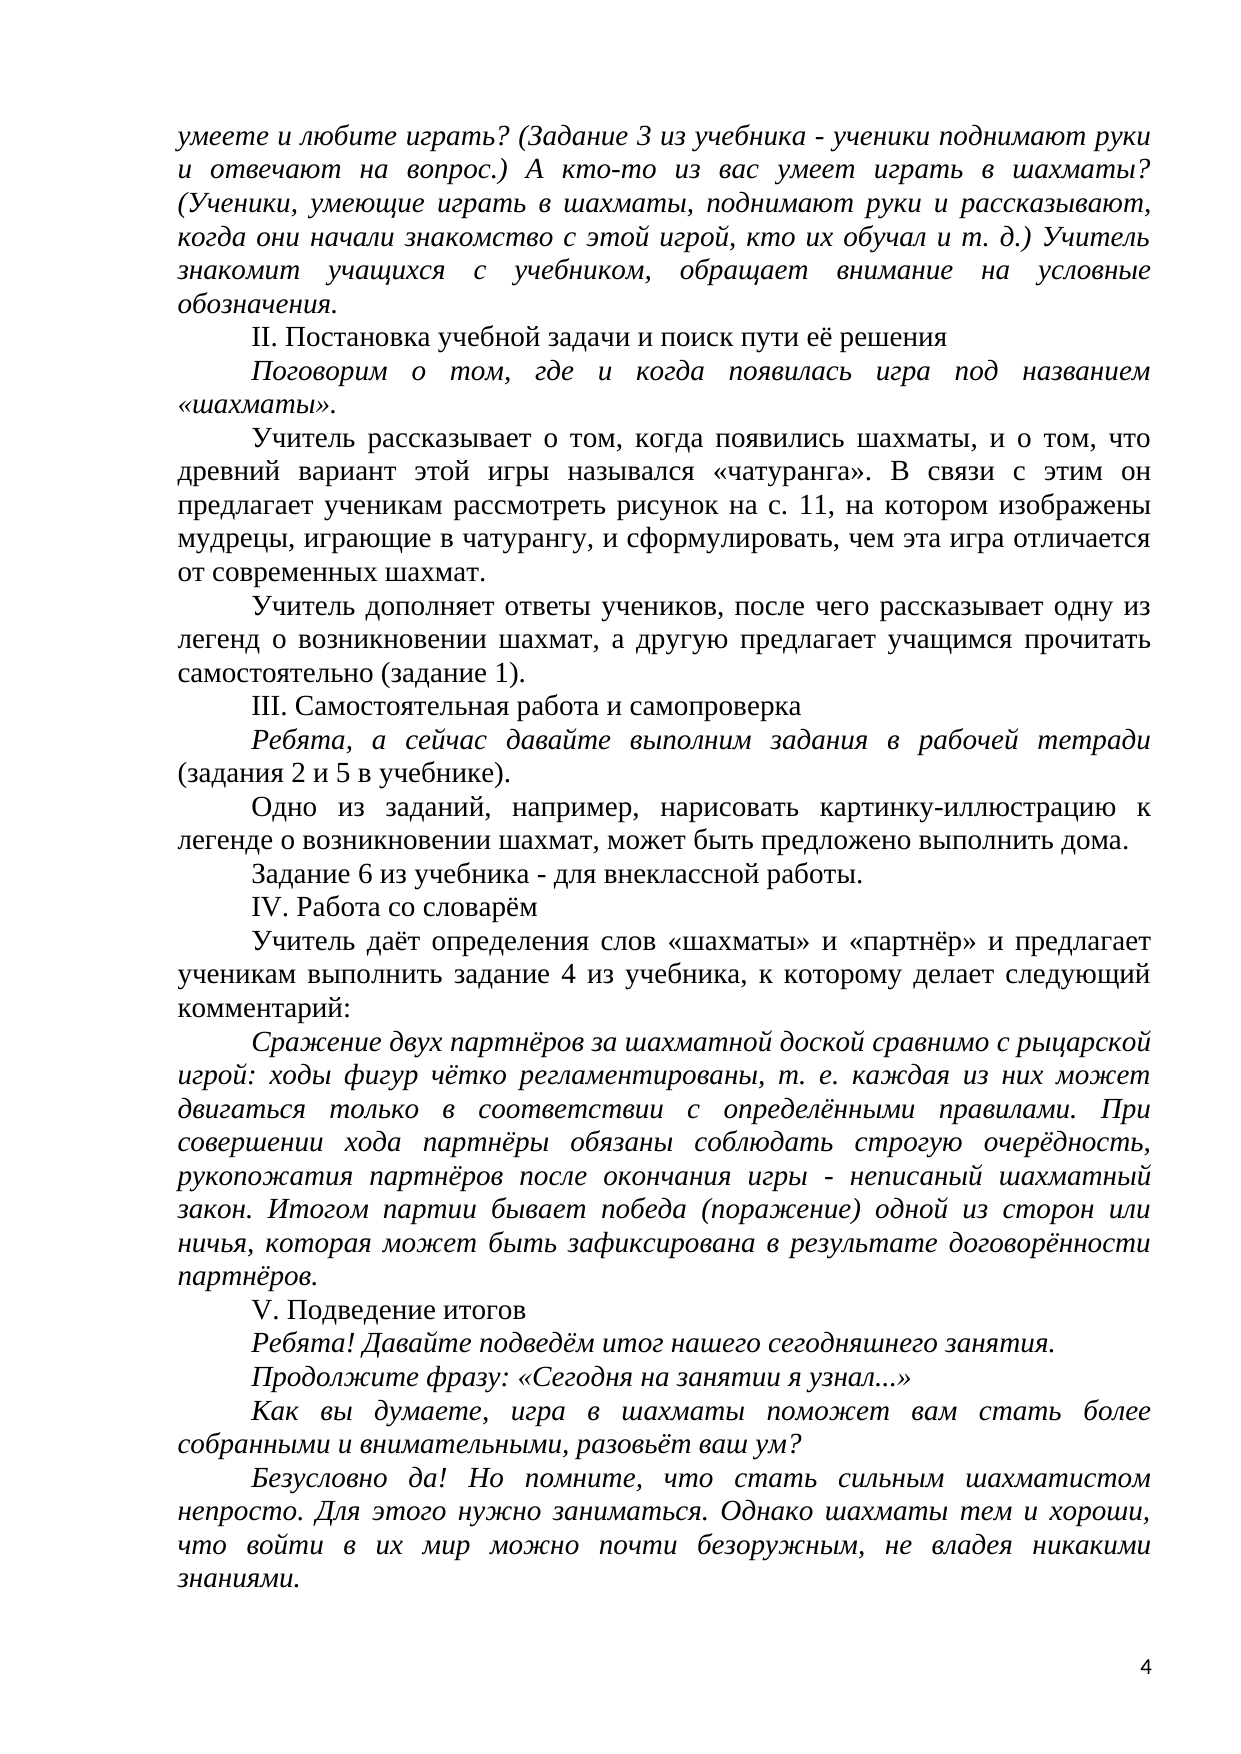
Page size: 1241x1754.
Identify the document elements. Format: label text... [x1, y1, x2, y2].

text III. Самостоятельная работа и самопроверка [177, 688, 1152, 722]
text Как вы думаете, игра в шахматы поможет вам стать более собранными и внимательными, разовьёт ваш ум? [177, 1393, 1152, 1460]
text IV. Работа со словарём [177, 889, 1152, 923]
text Учитель даёт определения слов «шахматы» и «партнёр» и предлагает ученикам выполнить задание 4 из учебника, к которому делает следующий комментарий: [177, 923, 1152, 1024]
text Безусловно да! Но помните, что стать сильным шахматистом непросто. Для этого нужно заниматься. Однако шахматы тем и хороши, что войти в их мир можно почти безоружным, не владея никакими знаниями. [177, 1460, 1152, 1594]
text Учитель дополняет ответы учеников, после чего рассказывает одну из легенд о возникновении шахмат, а другую предлагает учащимся прочитать самостоятельно (задание 1). [177, 588, 1152, 688]
text Одно из заданий, например, нарисовать картинку-иллюстрацию к легенде о возникновении шахмат, может быть предложено выполнить дома. [177, 789, 1152, 856]
text Ребята, а сейчас давайте выполним задания в рабочей тетради (задания 2 и 5 в учебнике). [177, 722, 1152, 789]
text V. Подведение итогов [177, 1292, 1152, 1326]
text Задание 6 из учебника - для внеклассной работы. [177, 856, 1152, 889]
text Продолжите фразу: «Сегодня на занятии я узнал...» [177, 1359, 1152, 1393]
text Сражение двух партнёров за шахматной доской сравнимо с рыцарской игрой: ходы фигур чётко регламентированы, т. е. каждая из них может двигаться только в соответствии с определёнными правилами. При совершении хода партнёры обязаны соблюдать строгую очерёдность, рукопожатия партнёров после окончания игры - неписаный шахматный закон. Итогом партии бывает победа (поражение) одной из сторон или ничья, которая может быть зафиксирована в результате договорённости партнёров. [177, 1024, 1152, 1292]
text II. Постановка учебной задачи и поиск пути её решения [177, 319, 1152, 353]
text Ребята! Давайте подведём итог нашего сегодняшнего занятия. [177, 1326, 1152, 1359]
text Учитель рассказывает о том, когда появились шахматы, и о том, что древний вариант этой игры назывался «чатуранга». В связи с этим он предлагает ученикам рассмотреть рисунок на с. 11, на котором изображены мудрецы, играющие в чатурангу, и сформулировать, чем эта игра отличается от современных шахмат. [177, 420, 1152, 588]
text Поговорим о том, где и когда появилась игра под названием «шахматы». [177, 353, 1152, 420]
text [177, 118, 1152, 319]
